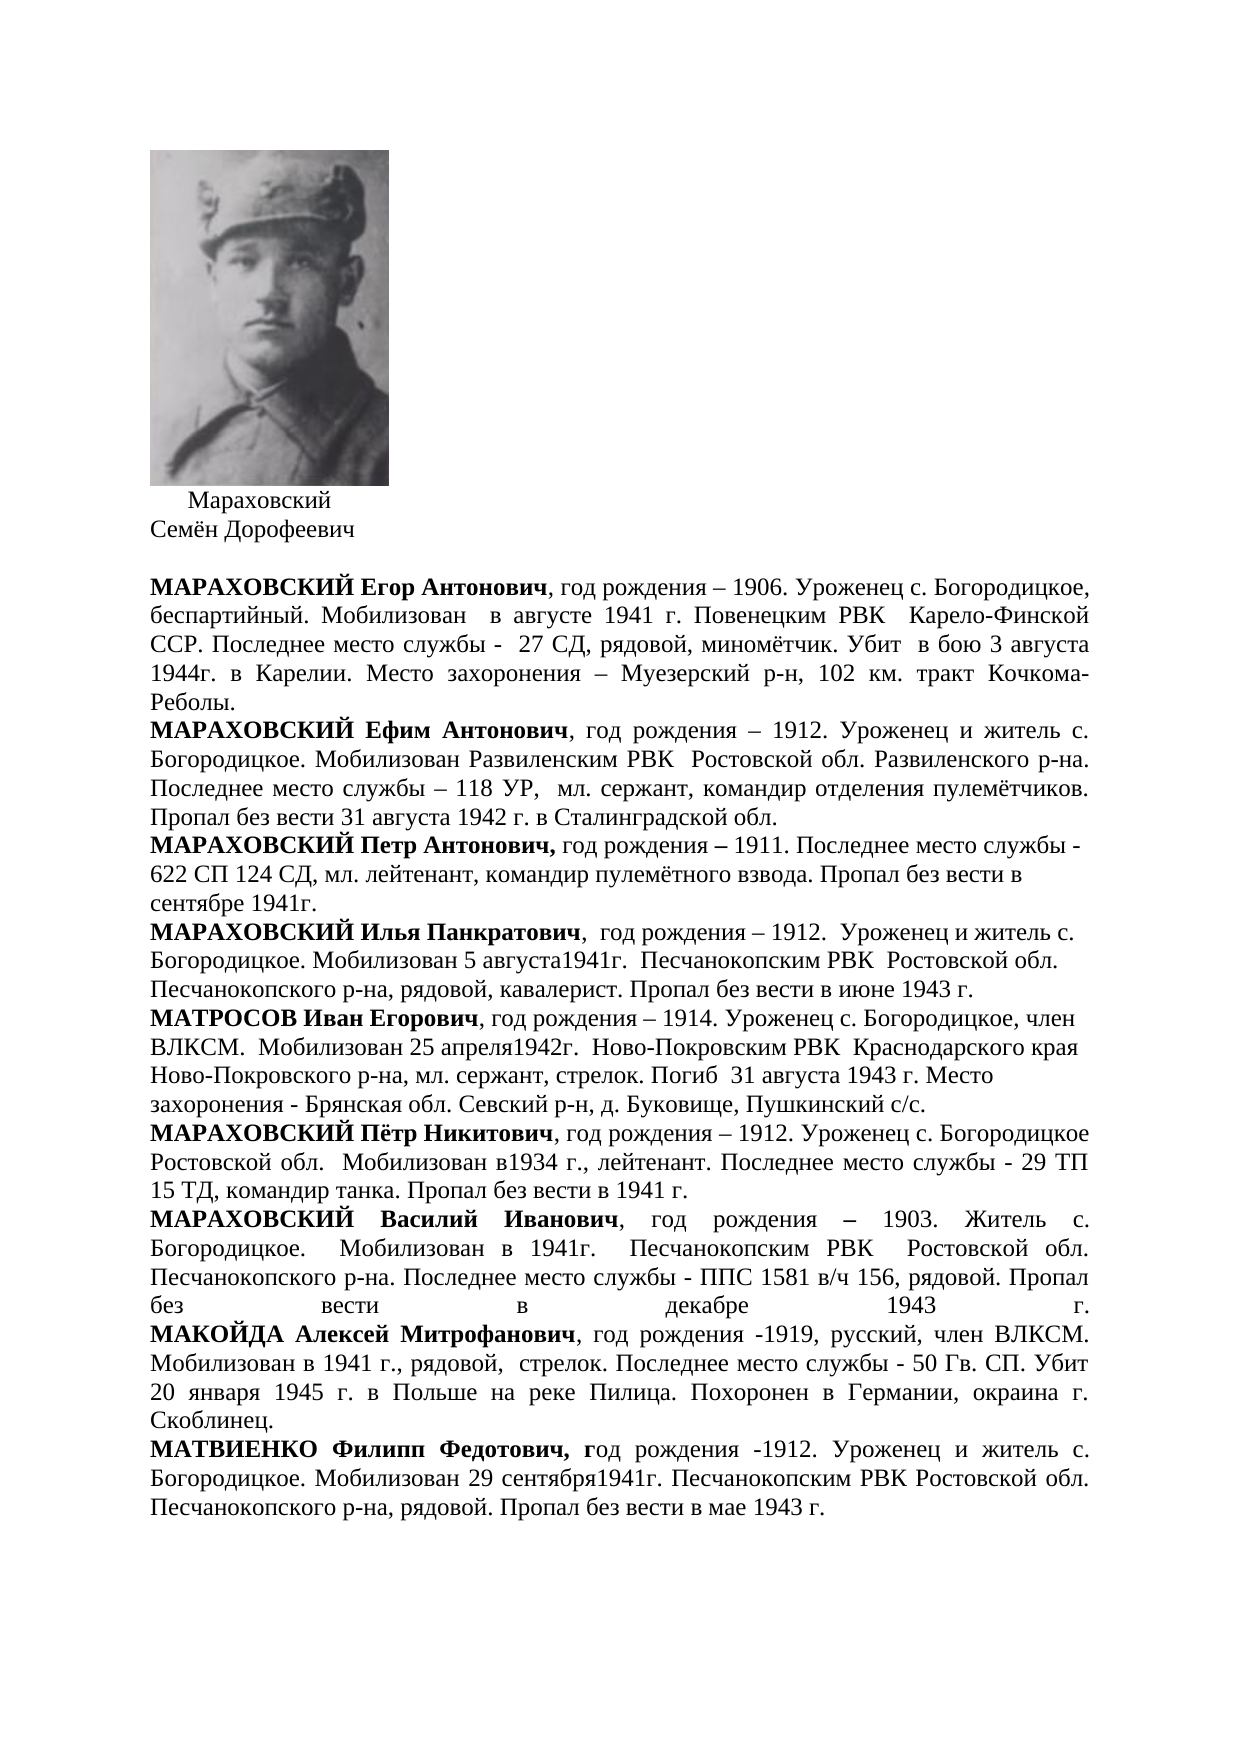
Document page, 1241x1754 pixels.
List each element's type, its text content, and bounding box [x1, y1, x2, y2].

text Мараховский [150, 485, 1090, 514]
text МАРАХОВСКИЙ Пётр Никитович, год рождения – 1912. Уроженец с. Богородицкое Ростовской обл. Мобилизован в1934 г., лейтенант. Последнее место службы - 29 ТП 15 ТД, командир танка. Пропал без вести в 1941 г. [150, 1118, 1090, 1204]
text Семён Дорофеевич [150, 514, 1090, 543]
text МАРАХОВСКИЙ Егор Антонович, год рождения – 1906. Уроженец с. Богородицкое, беспартийный. Мобилизован в августе 1941 г. Повенецким РВК Карело-Финской ССР. Последнее место службы - 27 СД, рядовой, миномётчик. Убит в бою 3 августа 1944г. в Карелии. Место захоронения – Муезерский р-н, 102 км. тракт Кочкома-Реболы. МАРАХОВСКИЙ Ефим Антонович, год рождения – 1912. Уроженец и житель с. Богородицкое. Мобилизован Развиленским РВК Ростовской обл. Развиленского р-на. Последнее место службы – 118 УР, мл. сержант, командир отделения пулемётчиков. Пропал без вести 31 августа 1942 г. в Сталинградской обл. [150, 543, 1090, 830]
text МАРАХОВСКИЙ Петр Антонович, год рождения – 1911. Последнее место службы - 622 СП 124 СД, мл. лейтенант, командир пулемётного взвода. Пропал без вести в сентябре 1941г. МАРАХОВСКИЙ Илья Панкратович, год рождения – 1912. Уроженец и житель с. Богородицкое. Мобилизован 5 августа1941г. Песчанокопским РВК Ростовской обл. Песчанокопского р-на, рядовой, кавалерист. Пропал без вести в июне 1943 г. МАТРОСОВ Иван Егорович, год рождения – 1914. Уроженец с. Богородицкое, член ВЛКСМ. Мобилизован 25 апреля1942г. Ново-Покровским РВК Краснодарского края Ново-Покровского р-на, мл. сержант, стрелок. Погиб 31 августа 1943 г. Место захоронения - Брянская обл. Севский р-н, д. Буковище, Пушкинский с/с. [150, 830, 1090, 1118]
picture [150, 150, 389, 486]
text МАРАХОВСКИЙ Василий Иванович, год рождения – 1903. Житель с. Богородицкое. Мобилизован в 1941г. Песчанокопским РВК Ростовской обл. Песчанокопского р-на. Последнее место службы - ППС 1581 в/ч 156, рядовой. Пропал без вести в декабре 1943 г. МАКОЙДА Алексей Митрофанович, год рождения -1919, русский, член ВЛКСМ. Мобилизован в 1941 г., рядовой, стрелок. Последнее место службы - 50 Гв. СП. Убит 20 января 1945 г. в Польше на реке Пилица. Похоронен в Германии, окраина г. Скоблинец. МАТВИЕНКО Филипп Федотович, год рождения -1912. Уроженец и житель с. Богородицкое. Мобилизован 29 сентября1941г. Песчанокопским РВК Ростовской обл. Песчанокопского р-на, рядовой. Пропал без вести в мае 1943 г. [150, 1204, 1090, 1520]
